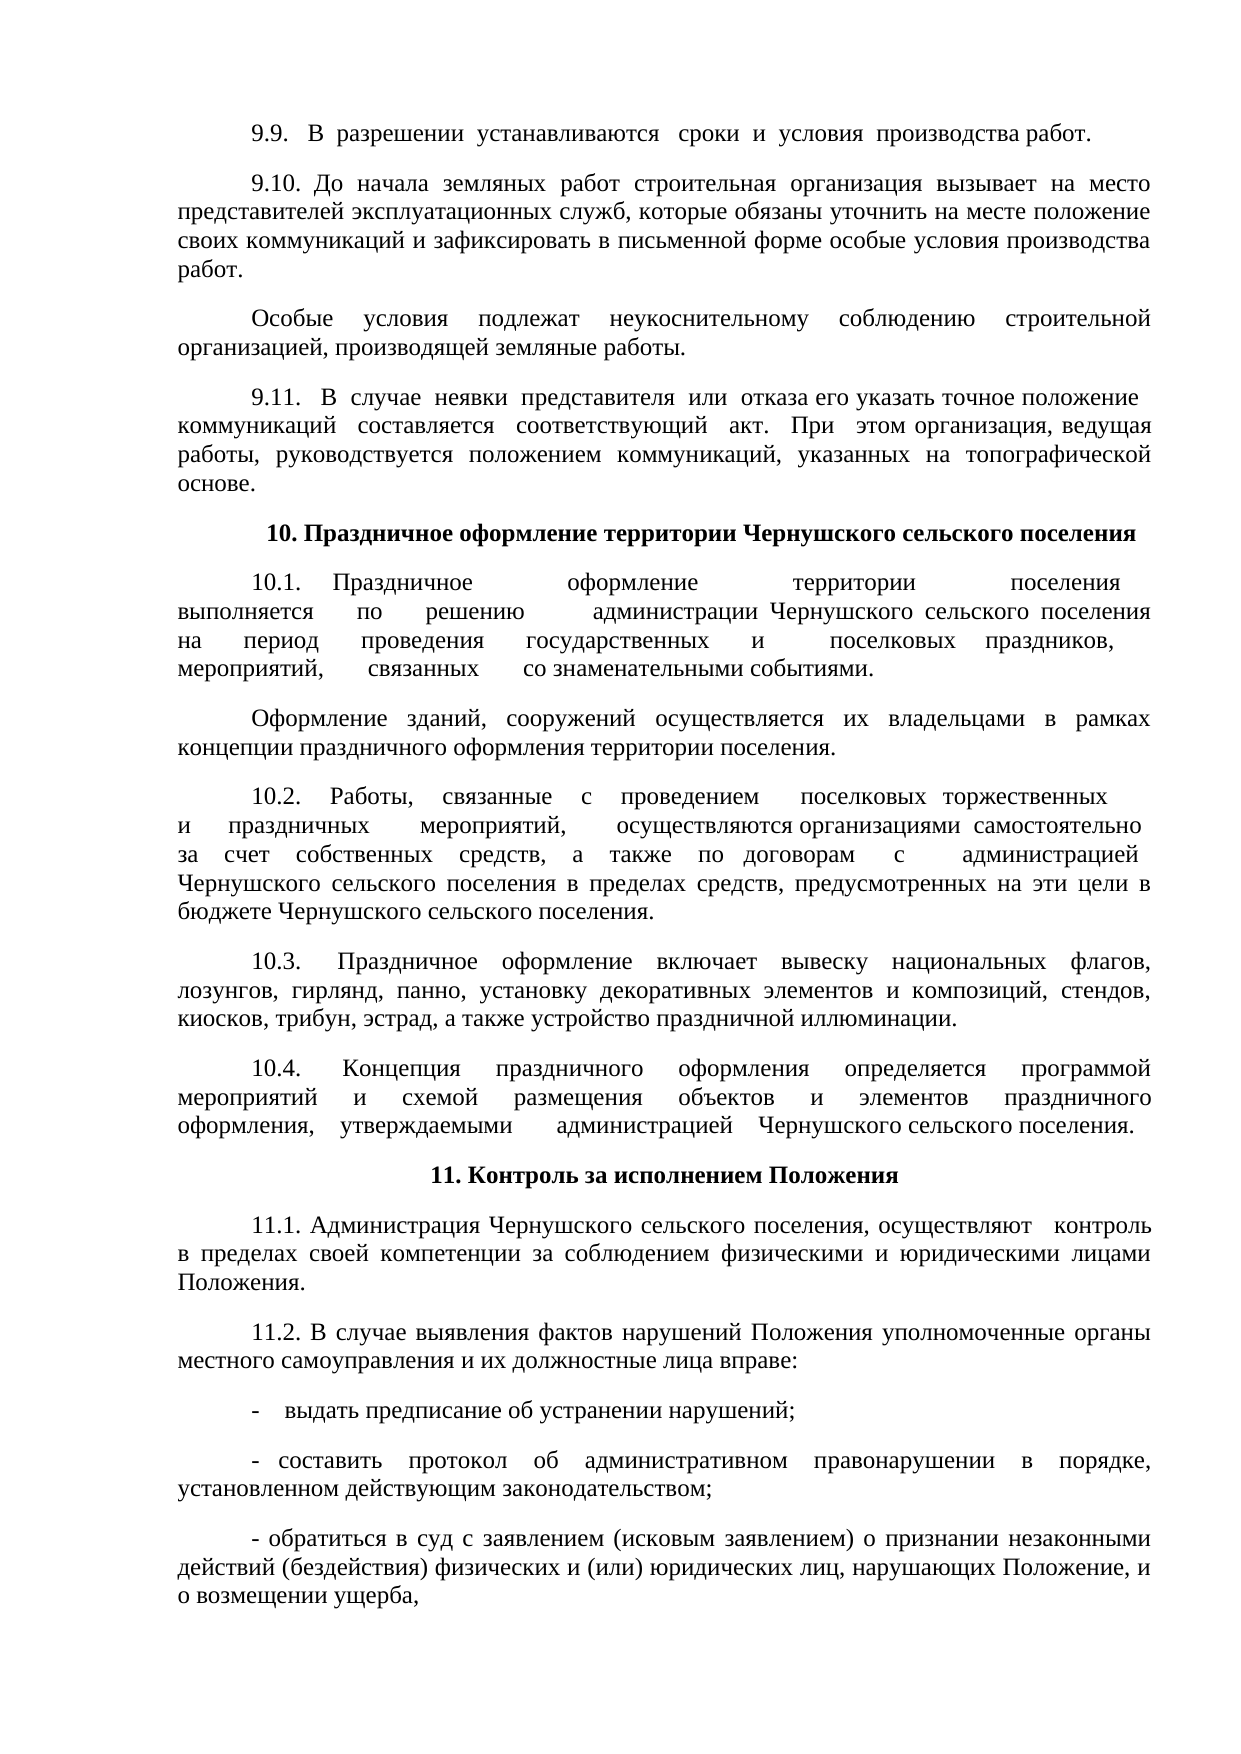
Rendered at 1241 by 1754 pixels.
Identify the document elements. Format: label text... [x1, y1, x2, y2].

text - обратиться в суд с заявлением (исковым заявлением) о признании незаконными действий (бездействия) физических и (или) юридических лиц, нарушающих Положение, и о возмещении ущерба, [177, 1523, 1152, 1609]
text Оформление зданий, сооружений осуществляется их владельцами в рамках концепции праздничного оформления территории поселения. [177, 703, 1152, 761]
text 10.2. Работы, связанные с проведением поселковых торжественных и праздничных мероприятий, осуществляются организациями самостоятельно за счет собственных средств, а также по договорам с администрацией Чернушского сельского поселения в пределах средств, предусмотренных на эти цели в бюджете Чернушского сельского поселения. [177, 781, 1152, 925]
text 11.2. В случае выявления фактов нарушений Положения уполномоченные органы местного самоуправления и их должностные лица вправе: [177, 1317, 1152, 1374]
text 9.11. В случае неявки представителя или отказа его указать точное положение коммуникаций составляется соответствующий акт. При этом организация, ведущая работы, руководствуется положением коммуникаций, указанных на топографической основе. [177, 382, 1152, 497]
text - составить протокол об административном правонарушении в порядке, установленном действующим законодательством; [177, 1445, 1152, 1502]
text - выдать предписание об устранении нарушений; [177, 1395, 1152, 1424]
text 9.10. До начала земляных работ строительная организация вызывает на место представителей эксплуатационных служб, которые обязаны уточнить на месте положение своих коммуникаций и зафиксировать в письменной форме особые условия производства работ. [177, 168, 1152, 283]
text 10.1. Праздничное оформление территории поселения выполняется по решению администрации Чернушского сельского поселения на период проведения государственных и поселковых праздников, мероприятий, связанных со знаменательными событиями. [177, 567, 1152, 682]
text 10.3. Праздничное оформление включает вывеску национальных флагов, лозунгов, гирлянд, панно, установку декоративных элементов и композиций, стендов, киосков, трибун, эстрад, а также устройство праздничной иллюминации. [177, 946, 1152, 1032]
text 9.9. В разрешении устанавливаются сроки и условия производства работ. [177, 118, 1152, 147]
text 10.4. Концепция праздничного оформления определяется программой мероприятий и схемой размещения объектов и элементов праздничного оформления, утверждаемыми администрацией Чернушского сельского поселения. [177, 1053, 1152, 1139]
text 11. Контроль за исполнением Положения [177, 1160, 1152, 1189]
text 11.1. Администрация Чернушского сельского поселения, осуществляют контроль в пределах своей компетенции за соблюдением физическими и юридическими лицами Положения. [177, 1210, 1152, 1296]
text 10. Праздничное оформление территории Чернушского сельского поселения [177, 518, 1152, 546]
text Особые условия подлежат неукоснительному соблюдению строительной организацией, производящей земляные работы. [177, 303, 1152, 361]
